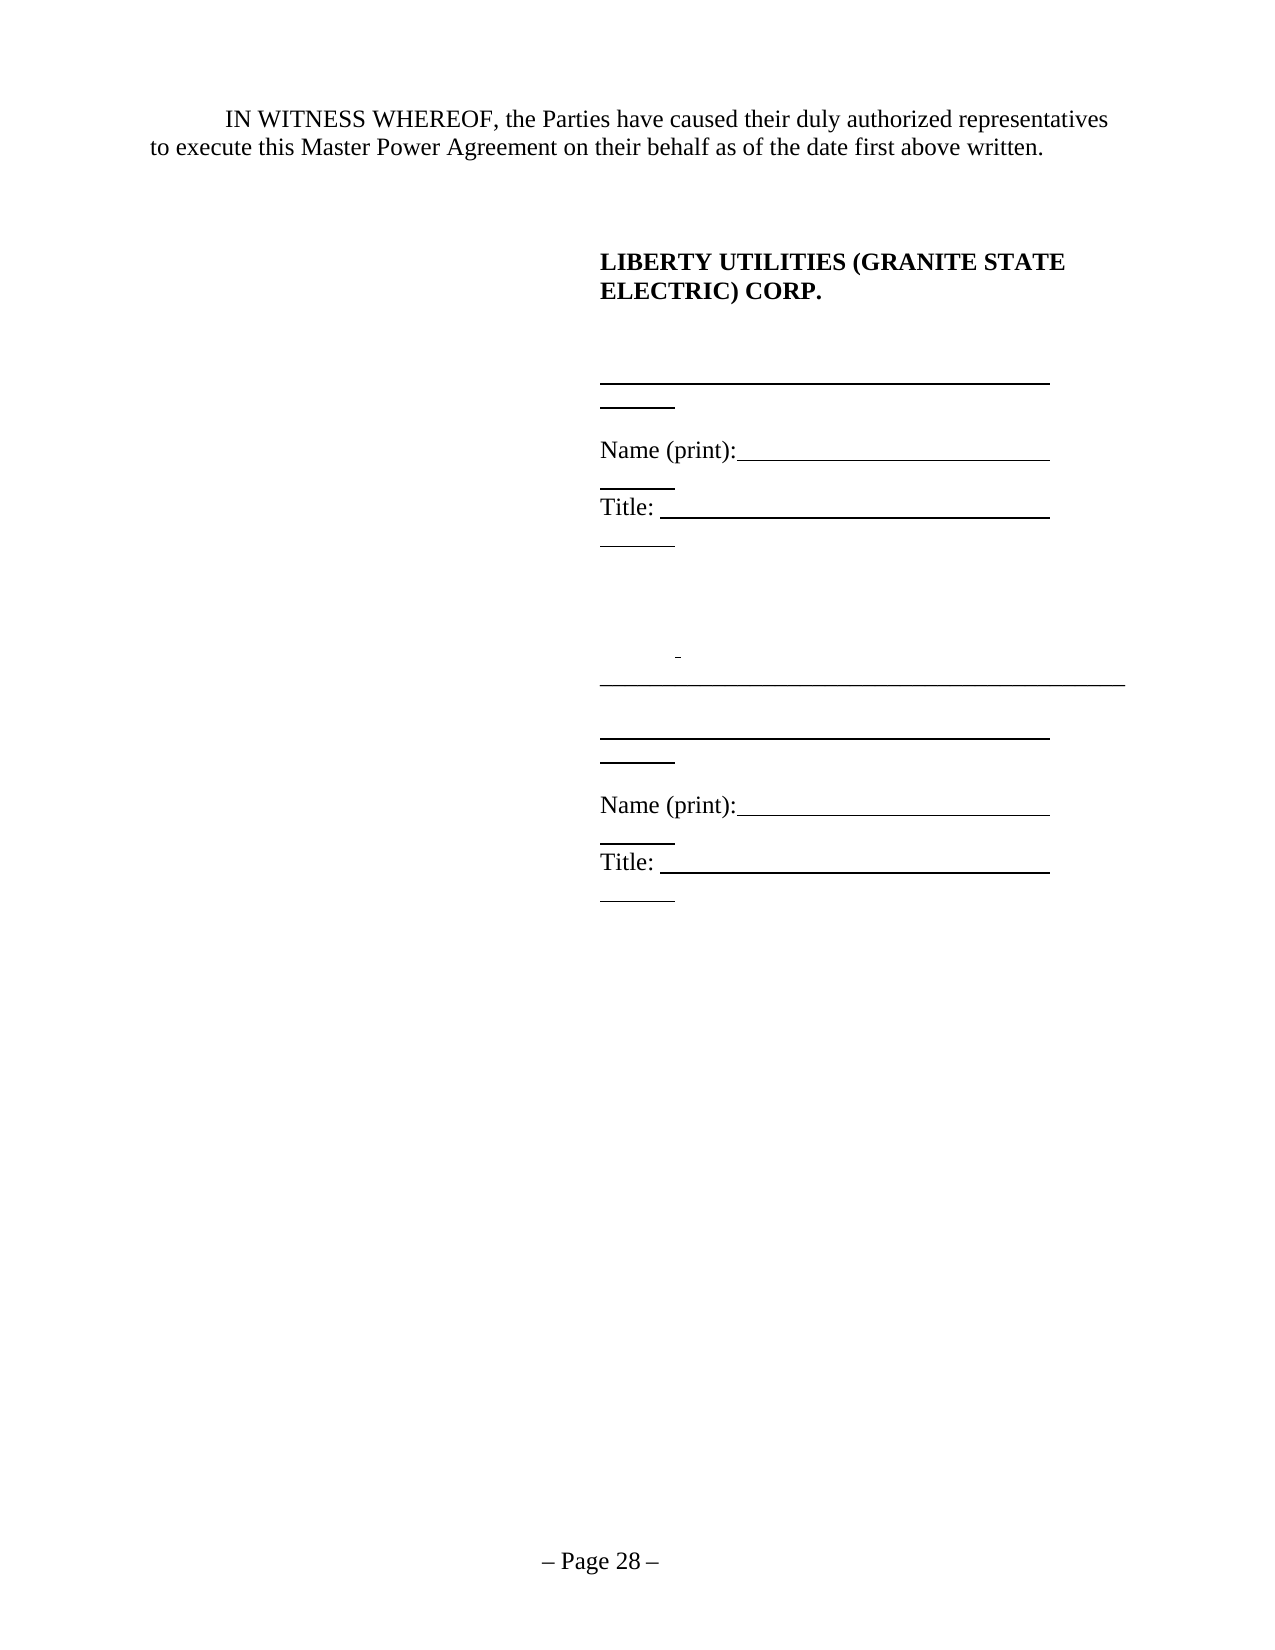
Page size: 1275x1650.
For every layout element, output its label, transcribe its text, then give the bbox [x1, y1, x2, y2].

text __________________________________________ [150, 660, 1125, 689]
text Name (print): [600, 435, 1125, 492]
text Title: [600, 492, 1125, 550]
text Name (print): [600, 790, 1125, 847]
text IN WITNESS WHEREOF, the Parties have caused their duly authorized representatives to execute this Master Power Agreement on their behalf as of the date first above written. [150, 104, 1125, 161]
text LIBERTY UTILITIES (GRANITE STATE ELECTRIC) CORP. [600, 247, 1125, 305]
text Title: [600, 847, 1125, 905]
